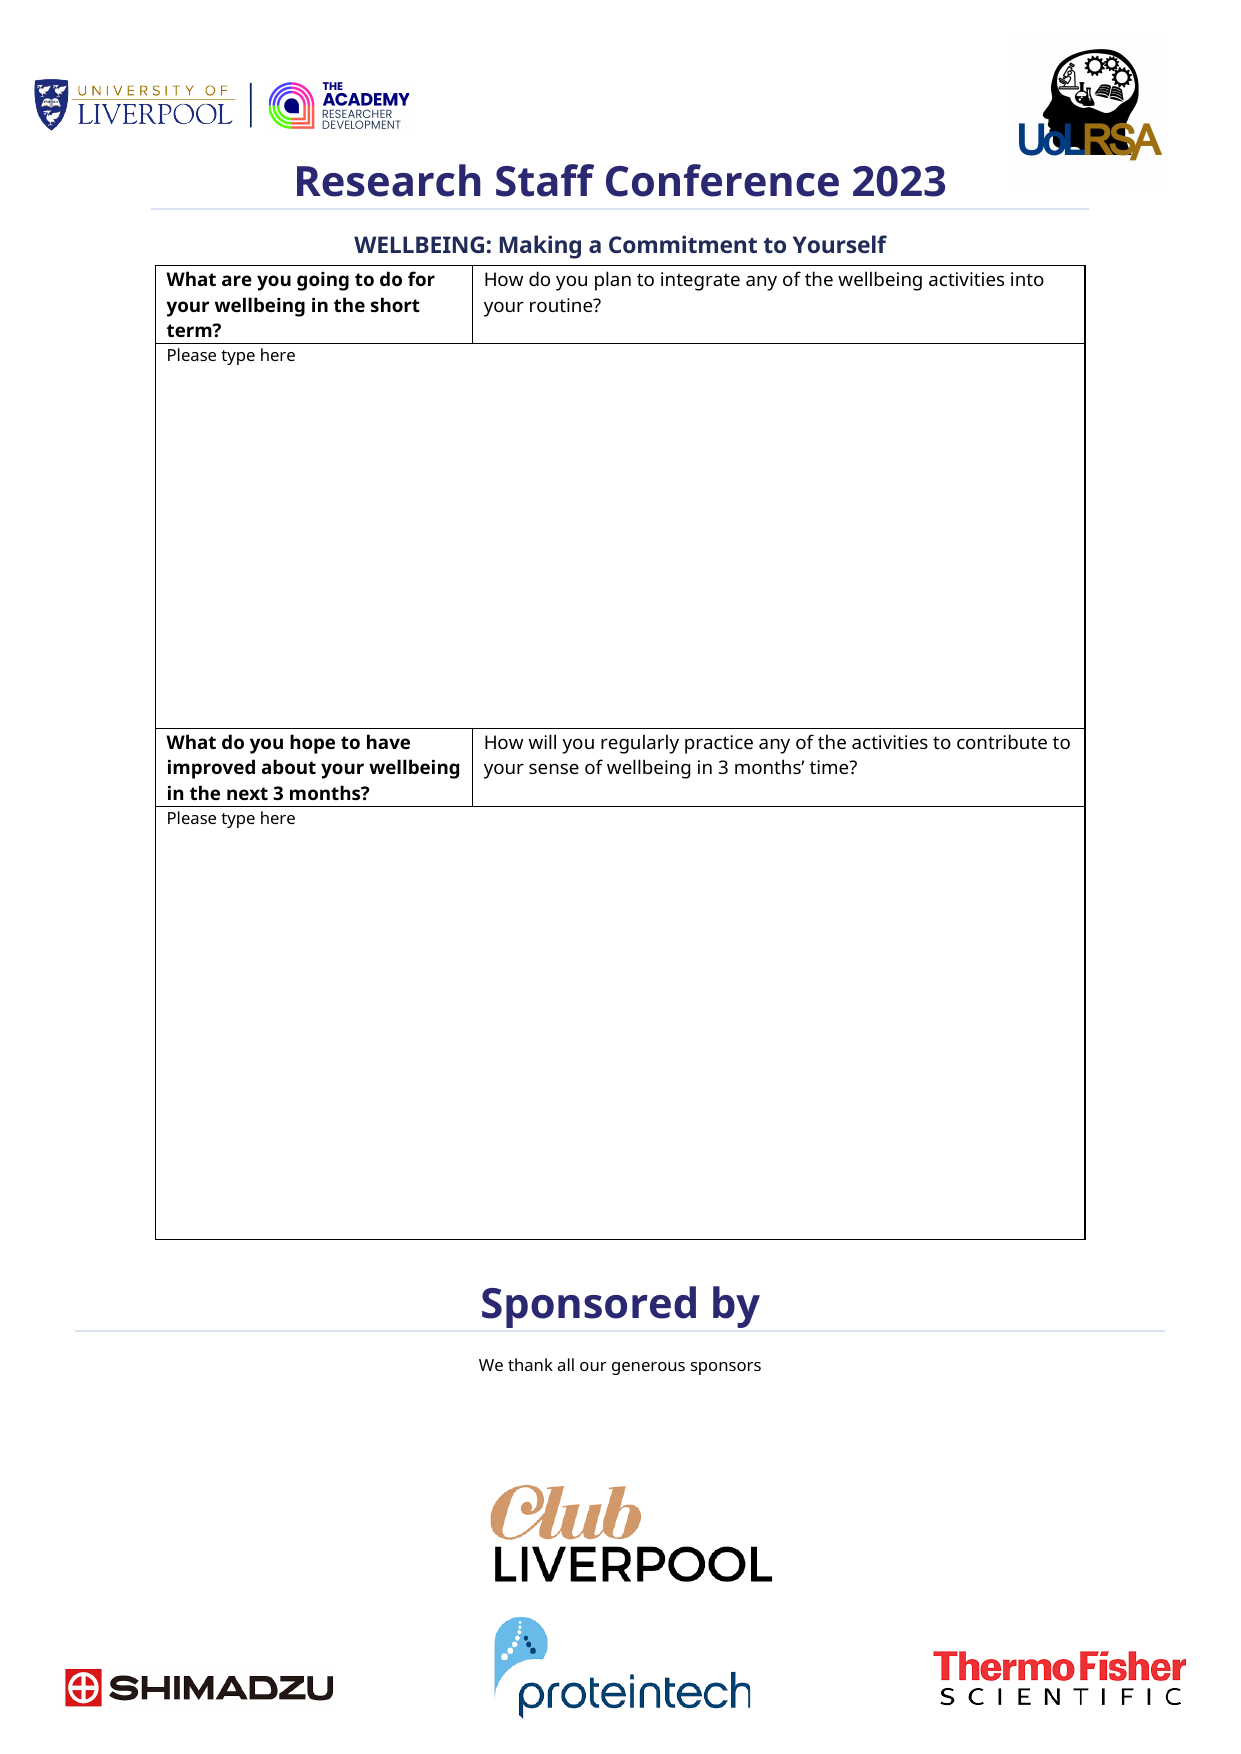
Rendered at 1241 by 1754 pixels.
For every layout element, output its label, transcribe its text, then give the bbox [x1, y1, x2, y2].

picture [490, 1612, 750, 1719]
table_cell What do you hope to have improved about your wellbeing in the next 3 months? [156, 729, 472, 806]
picture [34, 79, 235, 131]
picture [892, 1612, 1225, 1744]
table_cell How will you regularly practice any of the activities to contribute to your sense of wellbeing in 3 months’ time? [473, 729, 1084, 806]
text We thank all our generous sponsors [75, 1353, 1165, 1376]
table_header How do you plan to integrate any of the wellbeing activities into your routine? [473, 266, 1084, 343]
picture [62, 1668, 336, 1707]
picture [490, 1484, 775, 1582]
picture [268, 82, 410, 106]
text Sponsored by [75, 1273, 1165, 1330]
table_cell Please type here [156, 344, 1084, 728]
table_header What are you going to do for your wellbeing in the short term? [156, 266, 472, 343]
picture [1013, 35, 1166, 188]
subtitle WELLBEING: Making a Commitment to Yourself [75, 106, 1165, 261]
table_cell Please type here [156, 807, 1084, 1239]
